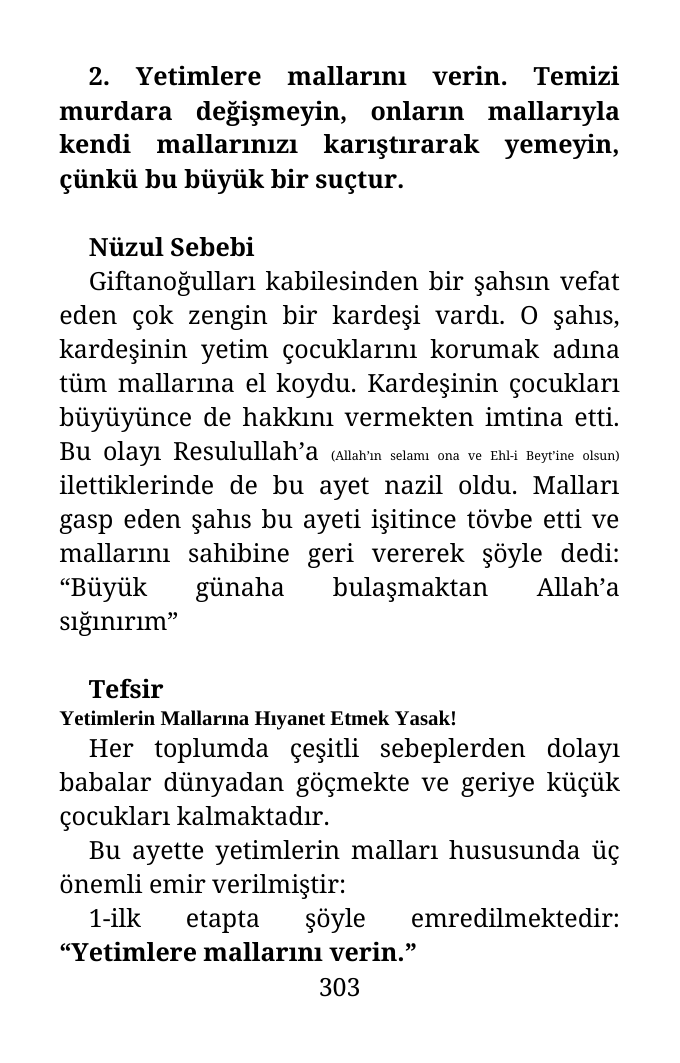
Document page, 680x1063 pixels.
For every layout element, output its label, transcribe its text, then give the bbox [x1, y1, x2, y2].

text Nüzul Sebebi [59, 229, 620, 263]
text Tefsir [59, 672, 620, 706]
text Giftanoğulları kabilesinden bir şahsın vefat eden çok zengin bir kardeşi vardı. O şahıs, kardeşinin yetim çocuklarını korumak adına tüm mallarına el koydu. Kardeşinin çocukları büyüyünce de hakkını vermekten imtina etti. Bu olayı Resulullah’a (Allah’ın selamı ona ve Ehl-i Beyt’ine olsun) ilettiklerinde de bu ayet nazil oldu. Malları gasp eden şahıs bu ayeti işitince tövbe etti ve mallarını sahibine geri vererek şöyle dedi: “Büyük günaha bulaşmaktan Allah’a sığınırım” [59, 263, 620, 638]
text Bu ayette yetimlerin malları hususunda üç önemli emir verilmiştir: [59, 832, 620, 901]
text Her toplumda çeşitli sebeplerden dolayı babalar dünyadan göçmekte ve geriye küçük çocukları kalmaktadır. [59, 730, 620, 832]
text 1-ilk etapta şöyle emredilmektedir: “Yetimlere mallarını verin.” [59, 901, 620, 969]
subtitle Yetimlerin Mallarına Hıyanet Etmek Yasak! [59, 706, 620, 730]
text 2. Yetimlere mallarını verin. Temizi murdara değişmeyin, onların mallarıyla kendi mallarınızı karıştırarak yemeyin, çünkü bu büyük bir suçtur. [59, 59, 620, 195]
